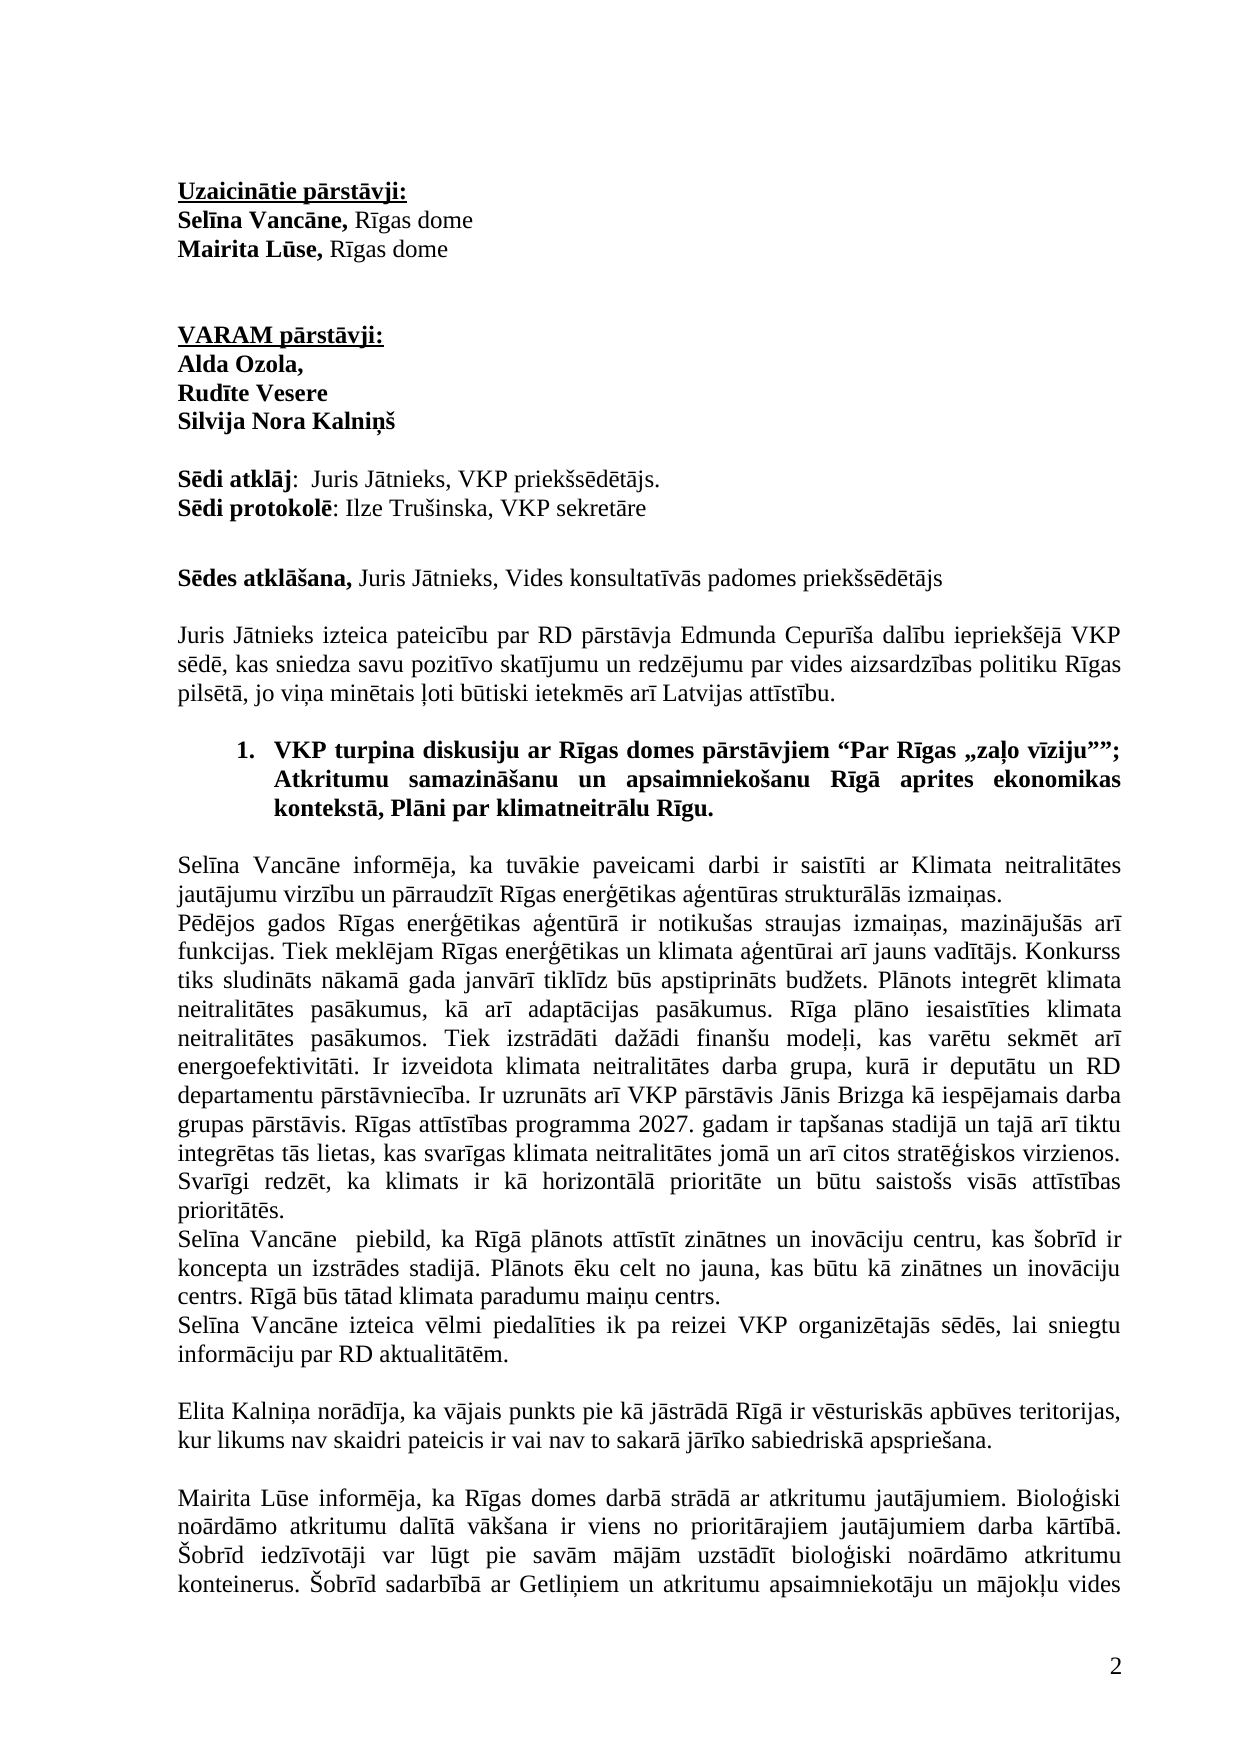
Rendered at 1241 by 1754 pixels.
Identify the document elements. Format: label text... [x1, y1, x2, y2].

text Elita Kalniņa norādīja, ka vājais punkts pie kā jāstrādā Rīgā ir vēsturiskās apbūves teritorijas, kur likums nav skaidri pateicis ir vai nav to sakarā jārīko sabiedriskā apspriešana. [177, 1396, 1122, 1454]
text Rudīte Vesere [177, 378, 1122, 406]
list VKP turpina diskusiju ar Rīgas domes pārstāvjiem “Par Rīgas „zaļo vīziju””; Atkritumu samazināšanu un apsaimniekošanu Rīgā aprites ekonomikas kontekstā, Plāni par klimatneitrālu Rīgu. [236, 735, 1122, 821]
text Pēdējos gados Rīgas enerģētikas aģentūrā ir notikušas straujas izmaiņas, mazinājušās arī funkcijas. Tiek meklējam Rīgas enerģētikas un klimata aģentūrai arī jauns vadītājs. Konkurss tiks sludināts nākamā gada janvārī tiklīdz būs apstiprināts budžets. Plānots integrēt klimata neitralitātes pasākumus, kā arī adaptācijas pasākumus. Rīga plāno iesaistīties klimata neitralitātes pasākumos. Tiek izstrādāti dažādi finanšu modeļi, kas varētu sekmēt arī energoefektivitāti. Ir izveidota klimata neitralitātes darba grupa, kurā ir deputātu un RD departamentu pārstāvniecība. Ir uzrunāts arī VKP pārstāvis Jānis Brizga kā iespējamais darba grupas pārstāvis. Rīgas attīstības programma 2027. gadam ir tapšanas stadijā un tajā arī tiktu integrētas tās lietas, kas svarīgas klimata neitralitātes jomā un arī citos stratēģiskos virzienos. Svarīgi redzēt, ka klimats ir kā horizontālā prioritāte un būtu saistošs visās attīstības prioritātēs. [177, 908, 1122, 1224]
text Juris Jātnieks izteica pateicību par RD pārstāvja Edmunda Cepurīša dalību iepriekšējā VKP sēdē, kas sniedza savu pozitīvo skatījumu un redzējumu par vides aizsardzības politiku Rīgas pilsētā, jo viņa minētais ļoti būtiski ietekmēs arī Latvijas attīstību. [177, 620, 1122, 706]
text VARAM pārstāvji: [177, 320, 1122, 349]
text Alda Ozola, [177, 349, 1122, 378]
text Selīna Vancāne, Rīgas dome [177, 205, 1122, 234]
text Sēdi protokolē: Ilze Trušinska, VKP sekretāre [177, 493, 1122, 521]
text Sēdi atklāj: Juris Jātnieks, VKP priekšsēdētājs. [177, 464, 1122, 493]
text Selīna Vancāne izteica vēlmi piedalīties ik pa reizei VKP organizētajās sēdēs, lai sniegtu informāciju par RD aktualitātēm. [177, 1310, 1122, 1368]
text Uzaicinātie pārstāvji: [177, 176, 1122, 205]
text Mairita Lūse, Rīgas dome [177, 234, 1122, 263]
text Selīna Vancāne informēja, ka tuvākie paveicami darbi ir saistīti ar Klimata neitralitātes jautājumu virzību un pārraudzīt Rīgas enerģētikas aģentūras strukturālās izmaiņas. [177, 850, 1122, 908]
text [177, 1483, 1122, 1598]
text Selīna Vancāne piebild, ka Rīgā plānots attīstīt zinātnes un inovāciju centru, kas šobrīd ir koncepta un izstrādes stadijā. Plānots ēku celt no jauna, kas būtu kā zinātnes un inovāciju centrs. Rīgā būs tātad klimata paradumu maiņu centrs. [177, 1224, 1122, 1310]
text Sēdes atklāšana, Juris Jātnieks, Vides konsultatīvās padomes priekšsēdētājs [177, 563, 1122, 591]
text Silvija Nora Kalniņš [177, 406, 1122, 435]
